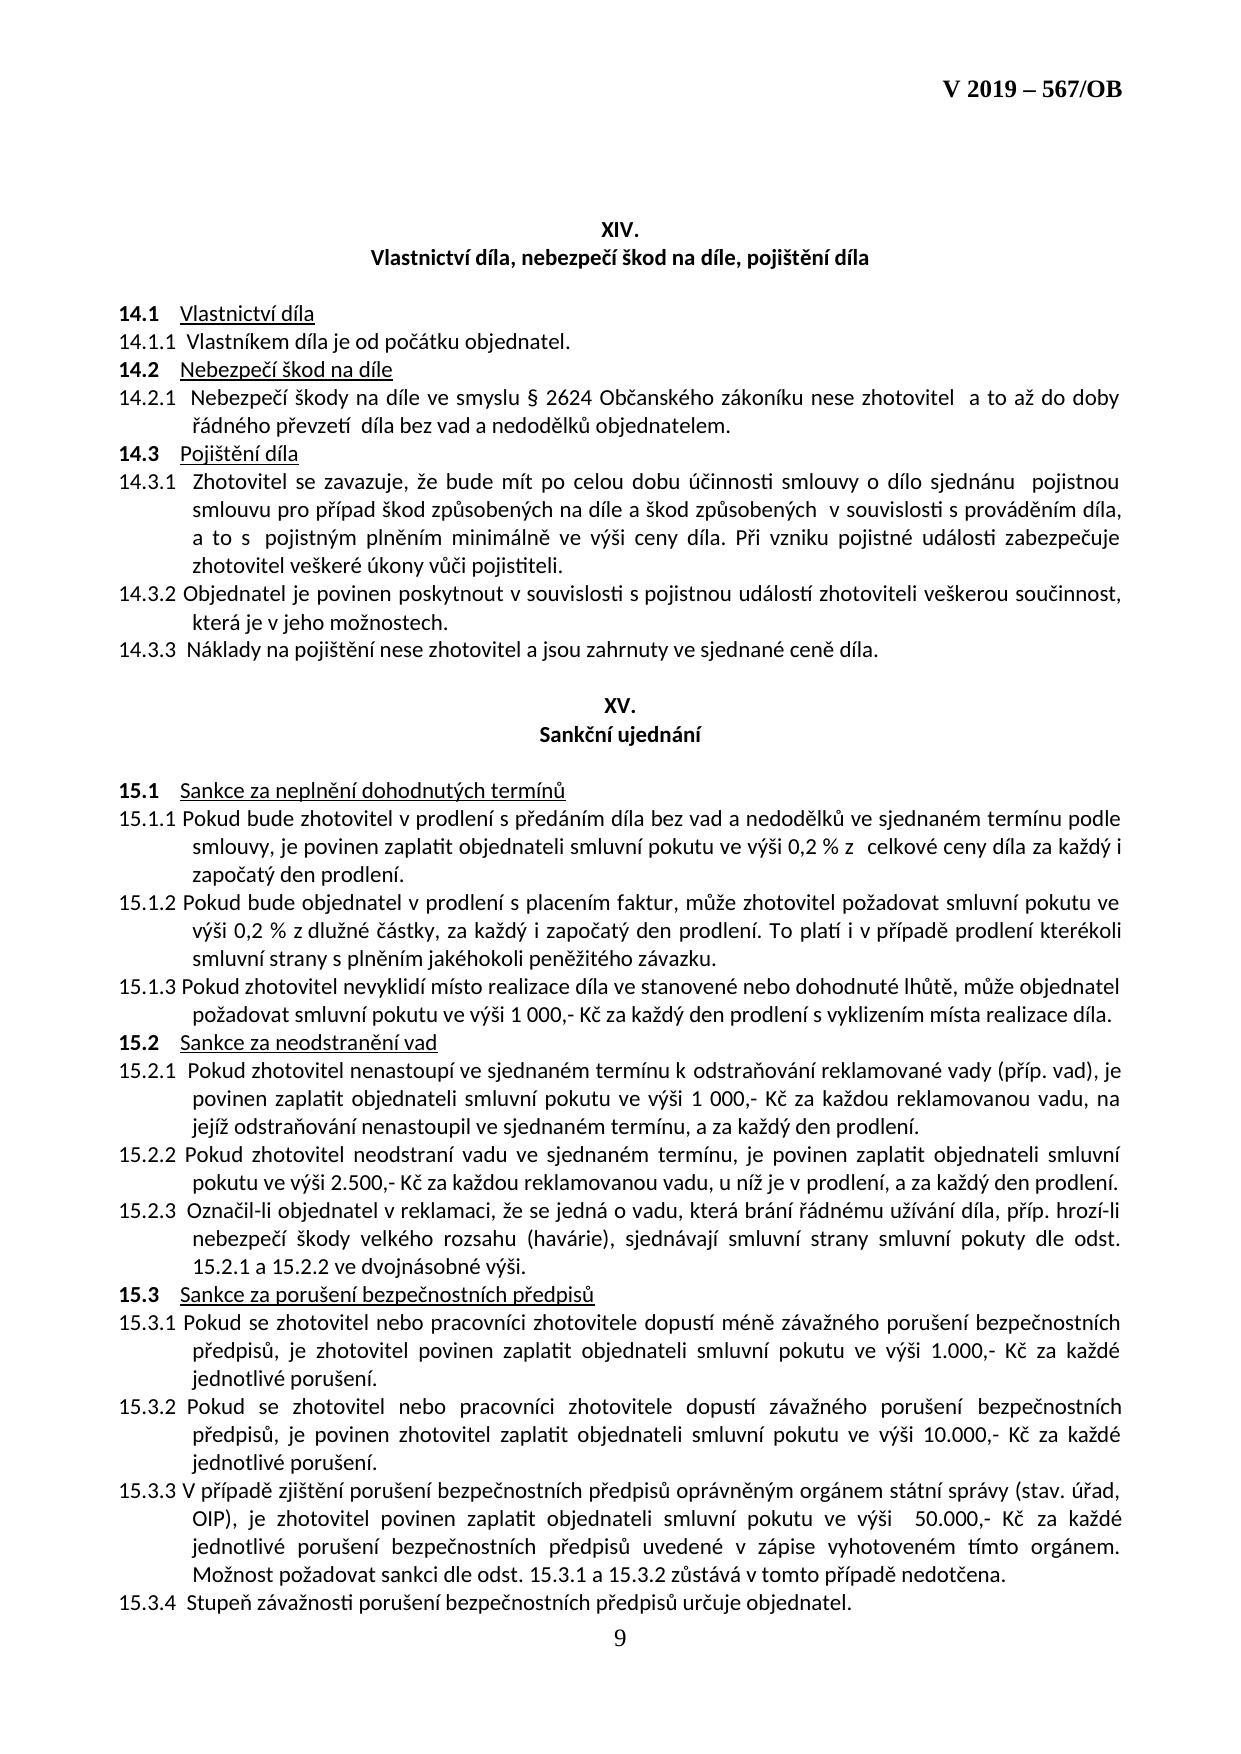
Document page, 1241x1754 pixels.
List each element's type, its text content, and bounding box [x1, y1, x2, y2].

text 15.3 Sankce za porušení bezpečnostních předpisů [118, 1280, 1122, 1308]
text 15.2.2 Pokud zhotovitel neodstraní vadu ve sjednaném termínu, je povinen zaplatit objednateli smluvní pokutu ve výši 2.500,- Kč za každou reklamovanou vadu, u níž je v prodlení, a za každý den prodlení. [118, 1140, 1122, 1196]
text 14.3.3 Náklady na pojištění nese zhotovitel a jsou zahrnuty ve sjednané ceně díla. [118, 636, 1122, 664]
text 14.1.1 Vlastníkem díla je od počátku objednatel. [118, 327, 1122, 355]
text XV. [118, 692, 1122, 720]
text 15.3.3 V případě zjištění porušení bezpečnostních předpisů oprávněným orgánem státní správy (stav. úřad, OIP), je zhotovitel povinen zaplatit objednateli smluvní pokutu ve výši 50.000,- Kč za každé jednotlivé porušení bezpečnostních předpisů uvedené v zápise vyhotoveném tímto orgánem. Možnost požadovat sankci dle odst. 15.3.1 a 15.3.2 zůstává v tomto případě nedotčena. [118, 1476, 1122, 1588]
text 15.1.2 Pokud bude objednatel v prodlení s placením faktur, může zhotovitel požadovat smluvní pokutu ve výši 0,2 % z dlužné částky, za každý i započatý den prodlení. To platí i v případě prodlení kterékoli smluvní strany s plněním jakéhokoli peněžitého závazku. [118, 888, 1122, 972]
text 15.3.4 Stupeň závažnosti porušení bezpečnostních předpisů určuje objednatel. [118, 1588, 1122, 1616]
text 15.3.1 Pokud se zhotovitel nebo pracovníci zhotovitele dopustí méně závažného porušení bezpečnostních předpisů, je zhotovitel povinen zaplatit objednateli smluvní pokutu ve výši 1.000,- Kč za každé jednotlivé porušení. [118, 1308, 1122, 1392]
text XIV. [118, 215, 1122, 243]
text 14.2.1 Nebezpečí škody na díle ve smyslu § 2624 Občanského zákoníku nese zhotovitel a to až do doby řádného převzetí díla bez vad a nedodělků objednatelem. [118, 383, 1122, 439]
text Sankční ujednání [118, 720, 1122, 748]
text 15.1.1 Pokud bude zhotovitel v prodlení s předáním díla bez vad a nedodělků ve sjednaném termínu podle smlouvy, je povinen zaplatit objednateli smluvní pokutu ve výši 0,2 % z celkové ceny díla za každý i započatý den prodlení. [118, 804, 1122, 888]
text 15.1.3 Pokud zhotovitel nevyklidí místo realizace díla ve stanovené nebo dohodnuté lhůtě, může objednatel požadovat smluvní pokutu ve výši 1 000,- Kč za každý den prodlení s vyklizením místa realizace díla. [118, 972, 1122, 1028]
text 14.3 Pojištění díla [118, 439, 1122, 467]
text Vlastnictví díla, nebezpečí škod na díle, pojištění díla [118, 243, 1122, 271]
text 15.2.3 Označil-li objednatel v reklamaci, že se jedná o vadu, která brání řádnému užívání díla, příp. hrozí-li nebezpečí škody velkého rozsahu (havárie), sjednávají smluvní strany smluvní pokuty dle odst. 15.2.1 a 15.2.2 ve dvojnásobné výši. [118, 1196, 1122, 1280]
text 14.2 Nebezpečí škod na díle [118, 355, 1122, 383]
text 15.2 Sankce za neodstranění vad [118, 1028, 1122, 1056]
text 15.3.2 Pokud se zhotovitel nebo pracovníci zhotovitele dopustí závažného porušení bezpečnostních předpisů, je povinen zhotovitel zaplatit objednateli smluvní pokutu ve výši 10.000,- Kč za každé jednotlivé porušení. [118, 1392, 1122, 1476]
text 14.3.2 Objednatel je povinen poskytnout v souvislosti s pojistnou událostí zhotoviteli veškerou součinnost, která je v jeho možnostech. [118, 579, 1122, 636]
text 14.3.1 Zhotovitel se zavazuje, že bude mít po celou dobu účinnosti smlouvy o dílo sjednánu pojistnou smlouvu pro případ škod způsobených na díle a škod způsobených v souvislosti s prováděním díla, a to s pojistným plněním minimálně ve výši ceny díla. Při vzniku pojistné události zabezpečuje zhotovitel veškeré úkony vůči pojistiteli. [118, 467, 1122, 579]
text 14.1 Vlastnictví díla [118, 299, 1122, 327]
text 15.1 Sankce za neplnění dohodnutých termínů [118, 776, 1122, 804]
text 15.2.1 Pokud zhotovitel nenastoupí ve sjednaném termínu k odstraňování reklamované vady (příp. vad), je povinen zaplatit objednateli smluvní pokutu ve výši 1 000,- Kč za každou reklamovanou vadu, na jejíž odstraňování nenastoupil ve sjednaném termínu, a za každý den prodlení. [118, 1056, 1122, 1140]
